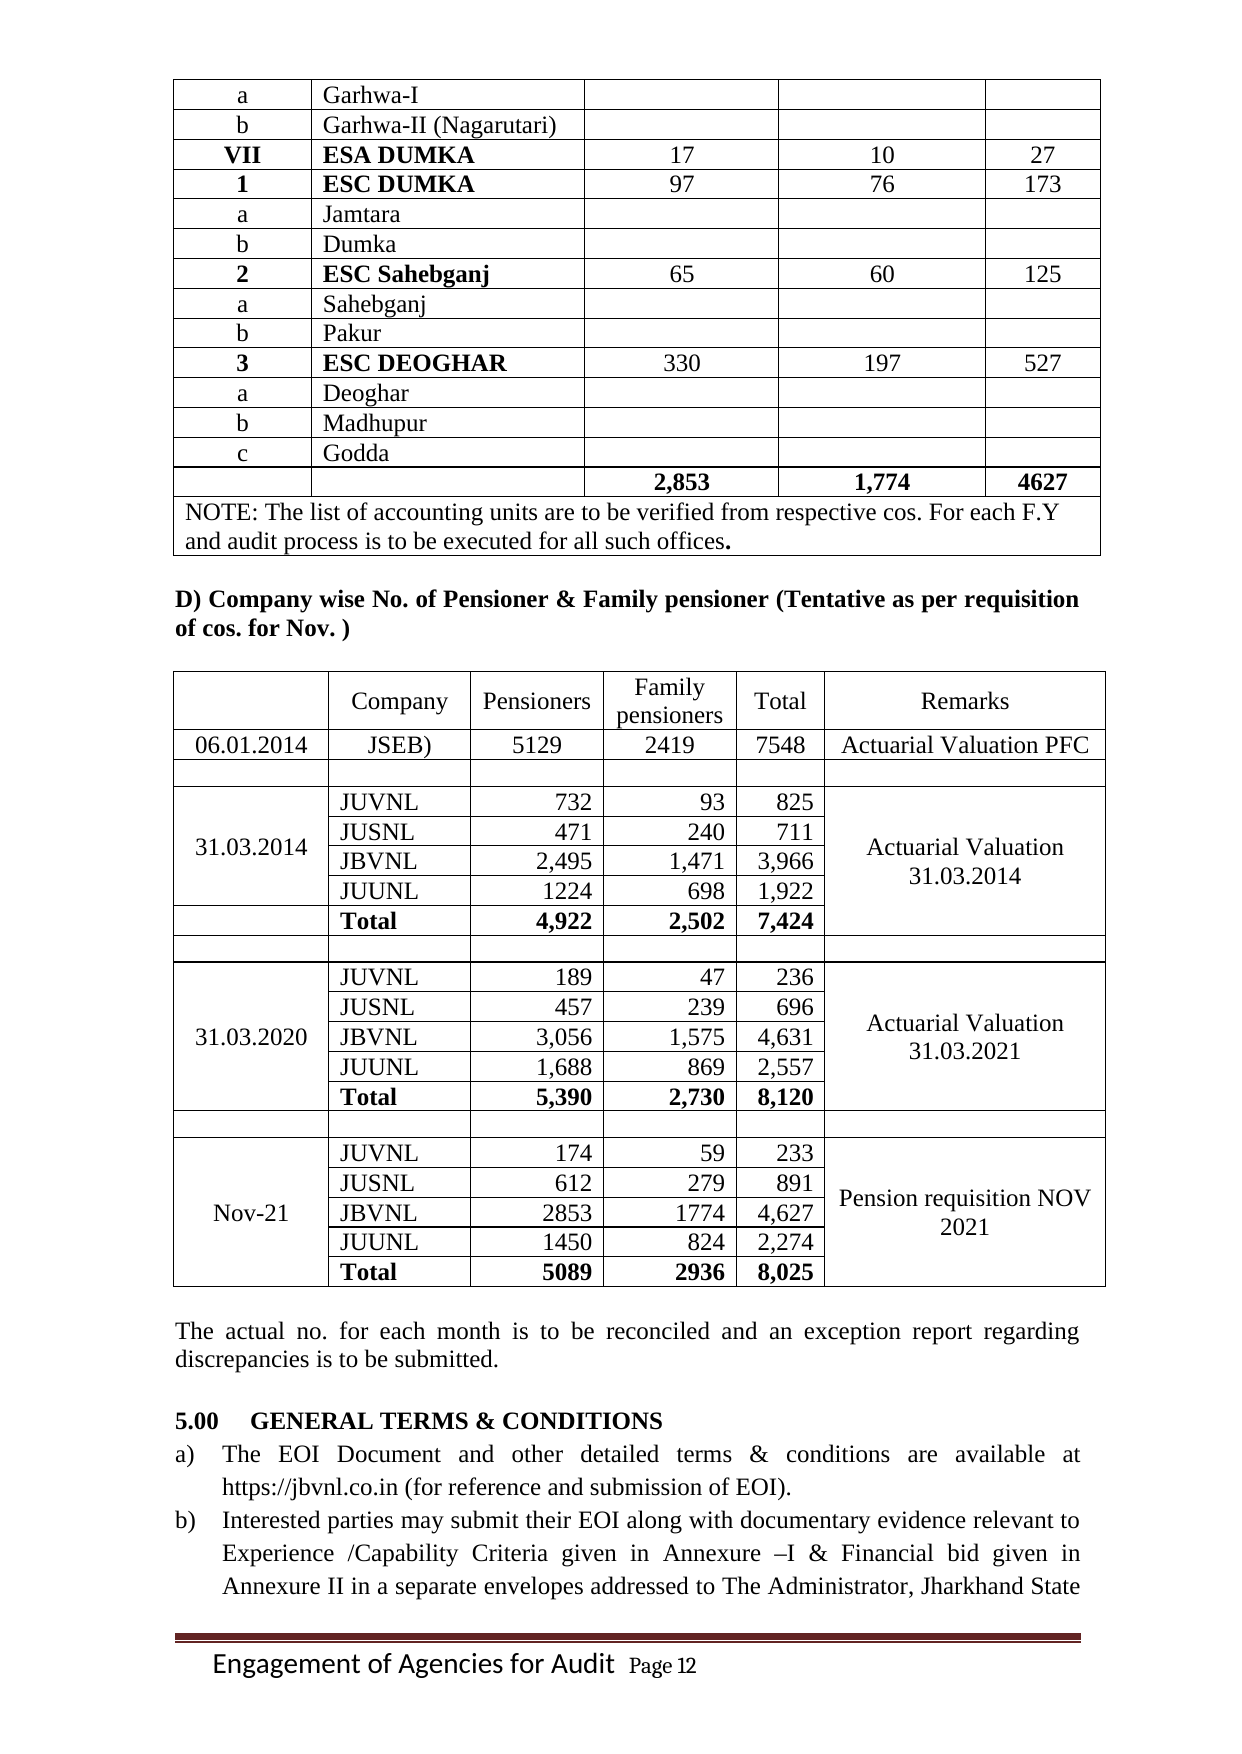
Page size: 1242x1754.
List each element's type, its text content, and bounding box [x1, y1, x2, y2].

table_cell 2 [174, 259, 311, 288]
table_cell [779, 408, 985, 437]
table_cell [174, 468, 311, 496]
table_cell 1 [174, 170, 311, 198]
table_cell 2,502 [604, 906, 736, 935]
table_cell [585, 110, 778, 139]
table_cell 1,471 [604, 846, 736, 875]
table_cell [604, 1111, 736, 1137]
table_cell Pakur [312, 319, 584, 347]
table_cell 471 [471, 817, 603, 845]
table_cell [986, 229, 1100, 258]
table_cell a [174, 378, 311, 407]
table_cell [779, 438, 985, 466]
table_cell 2419 [604, 730, 736, 759]
table_cell Nov-21 [174, 1138, 328, 1286]
table_cell 59 [604, 1138, 736, 1167]
table_cell 3 [174, 348, 311, 377]
table_cell JUSNL [329, 992, 470, 1021]
table_cell 3,966 [737, 846, 824, 875]
table_cell b [174, 110, 311, 139]
table_cell Total [329, 1257, 470, 1286]
table_cell 527 [986, 348, 1100, 377]
table_cell [585, 408, 778, 437]
table_cell JUVNL [329, 787, 470, 816]
table_cell 60 [779, 259, 985, 288]
table_cell [585, 80, 778, 109]
table_cell 173 [986, 170, 1100, 198]
table_cell 236 [737, 963, 824, 991]
table_cell 4,922 [471, 906, 603, 935]
table_cell [471, 1111, 603, 1137]
table_cell b [174, 229, 311, 258]
table_cell JUUNL [329, 1052, 470, 1081]
table_cell 65 [585, 259, 778, 288]
table_cell [986, 199, 1100, 228]
table_cell 240 [604, 817, 736, 845]
table_cell 711 [737, 817, 824, 845]
table_cell Actuarial Valuation 31.03.2021 [825, 963, 1105, 1110]
table_cell b [174, 319, 311, 347]
table_cell 10 [779, 140, 985, 168]
table_cell [986, 378, 1100, 407]
table_cell 1,774 [779, 468, 985, 496]
table_cell JUVNL [329, 963, 470, 991]
list The EOI Document and other detailed terms & conditions are available at https://jbvnl.co.in (for reference and submission of EOI). [175, 1439, 1081, 1501]
table_cell JBVNL [329, 846, 470, 875]
table_cell 2853 [471, 1198, 603, 1226]
table_cell [174, 936, 328, 961]
table_cell 825 [737, 787, 824, 816]
table_cell 824 [604, 1228, 736, 1256]
table_cell 125 [986, 259, 1100, 288]
table_cell [737, 1111, 824, 1137]
table_cell a [174, 80, 311, 109]
table_cell 3,056 [471, 1022, 603, 1051]
table_header Family pensioners [604, 672, 736, 729]
table_cell JSEB) [329, 730, 470, 759]
table_cell [825, 1111, 1105, 1137]
table_cell 732 [471, 787, 603, 816]
table_cell 1,688 [471, 1052, 603, 1081]
table_cell 457 [471, 992, 603, 1021]
table_cell ESC DUMKA [312, 170, 584, 198]
table_cell [779, 229, 985, 258]
table_cell 1224 [471, 876, 603, 905]
table_cell 612 [471, 1168, 603, 1197]
table_cell 696 [737, 992, 824, 1021]
table_cell [585, 378, 778, 407]
table_cell JBVNL [329, 1198, 470, 1226]
table_cell 76 [779, 170, 985, 198]
table_cell 7,424 [737, 906, 824, 935]
table_cell [174, 906, 328, 935]
table_cell 2,557 [737, 1052, 824, 1081]
table_cell 4,627 [737, 1198, 824, 1226]
table_cell Deoghar [312, 378, 584, 407]
table_cell [604, 936, 736, 961]
table_cell [986, 438, 1100, 466]
table_cell 4627 [986, 468, 1100, 496]
table_cell b [174, 408, 311, 437]
table_cell 31.03.2014 [174, 787, 328, 905]
table_cell [986, 80, 1100, 109]
table_cell 8,025 [737, 1257, 824, 1286]
table_cell 279 [604, 1168, 736, 1197]
table_cell [779, 319, 985, 347]
table_cell 5129 [471, 730, 603, 759]
table_cell 27 [986, 140, 1100, 168]
table_cell Garhwa-II (Nagarutari) [312, 110, 584, 139]
table_cell Jamtara [312, 199, 584, 228]
table_cell Dumka [312, 229, 584, 258]
table_cell 5,390 [471, 1082, 603, 1110]
table_cell 189 [471, 963, 603, 991]
table_cell [604, 760, 736, 786]
table_cell 1450 [471, 1228, 603, 1256]
table_cell a [174, 289, 311, 317]
table_cell JUVNL [329, 1138, 470, 1167]
table_cell 31.03.2020 [174, 963, 328, 1110]
table_cell [737, 760, 824, 786]
table_cell 2936 [604, 1257, 736, 1286]
table_cell ESA DUMKA [312, 140, 584, 168]
table_cell Pension requisition NOV 2021 [825, 1138, 1105, 1286]
table_cell Garhwa-I [312, 80, 584, 109]
table_cell Godda [312, 438, 584, 466]
table_cell [779, 110, 985, 139]
table_cell [471, 760, 603, 786]
table_cell Actuarial Valuation PFC [825, 730, 1105, 759]
table_cell Actuarial Valuation 31.03.2014 [825, 787, 1105, 935]
table_cell 97 [585, 170, 778, 198]
table_cell [312, 468, 584, 496]
table_cell JUUNL [329, 1228, 470, 1256]
table_cell 869 [604, 1052, 736, 1081]
table_cell 330 [585, 348, 778, 377]
table_cell 233 [737, 1138, 824, 1167]
table_cell [737, 936, 824, 961]
table_cell 2,730 [604, 1082, 736, 1110]
table_cell 17 [585, 140, 778, 168]
table_cell [174, 1111, 328, 1137]
table_cell [986, 110, 1100, 139]
table_cell 698 [604, 876, 736, 905]
table_cell [986, 319, 1100, 347]
table_cell a [174, 199, 311, 228]
table_cell 1,575 [604, 1022, 736, 1051]
table_cell [779, 80, 985, 109]
table_cell 197 [779, 348, 985, 377]
table_cell [986, 289, 1100, 317]
table_cell [585, 289, 778, 317]
table_cell JUUNL [329, 876, 470, 905]
text 5.00 GENERAL TERMS & CONDITIONS [175, 1406, 1081, 1435]
table_cell 06.01.2014 [174, 730, 328, 759]
table_cell 1,922 [737, 876, 824, 905]
table_cell 5089 [471, 1257, 603, 1286]
table_cell 239 [604, 992, 736, 1021]
table_cell [174, 760, 328, 786]
table_cell 891 [737, 1168, 824, 1197]
table_header Remarks [825, 672, 1105, 729]
table_cell 7548 [737, 730, 824, 759]
table_cell NOTE: The list of accounting units are to be verified from respective cos. For each F.Y and audit process is to be executed for all such offices. [174, 497, 1100, 555]
table_cell [986, 408, 1100, 437]
table_cell 2,495 [471, 846, 603, 875]
table_header [174, 672, 328, 729]
table_cell [471, 936, 603, 961]
table_cell [779, 289, 985, 317]
table_cell 2,274 [737, 1228, 824, 1256]
table_cell [585, 229, 778, 258]
table_cell 174 [471, 1138, 603, 1167]
table_cell VII [174, 140, 311, 168]
text The actual no. for each month is to be reconciled and an exception report regarding discrepancies is to be submitted. [175, 1316, 1081, 1373]
table_cell c [174, 438, 311, 466]
table_cell ESC Sahebganj [312, 259, 584, 288]
table_cell 93 [604, 787, 736, 816]
table_cell Sahebganj [312, 289, 584, 317]
table_cell [585, 438, 778, 466]
table_cell [329, 1111, 470, 1137]
table_cell Total [329, 1082, 470, 1110]
table_cell 2,853 [585, 468, 778, 496]
table_cell 8,120 [737, 1082, 824, 1110]
table_cell Madhupur [312, 408, 584, 437]
table_cell Total [329, 906, 470, 935]
table_cell [329, 760, 470, 786]
table_cell [779, 199, 985, 228]
table_cell [329, 936, 470, 961]
table_header Pensioners [471, 672, 603, 729]
table_cell ESC DEOGHAR [312, 348, 584, 377]
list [175, 1505, 1081, 1600]
table_cell [825, 760, 1105, 786]
table_cell 1774 [604, 1198, 736, 1226]
table_cell 4,631 [737, 1022, 824, 1051]
table_cell [825, 936, 1105, 961]
table_cell [779, 378, 985, 407]
table_cell 47 [604, 963, 736, 991]
table_cell JUSNL [329, 1168, 470, 1197]
table_cell JBVNL [329, 1022, 470, 1051]
table_header Company [329, 672, 470, 729]
table_cell [585, 199, 778, 228]
table_cell JUSNL [329, 817, 470, 845]
table_cell [585, 319, 778, 347]
table_header Total [737, 672, 824, 729]
text D) Company wise No. of Pensioner & Family pensioner (Tentative as per requisition of cos. for Nov. ) [175, 584, 1081, 642]
